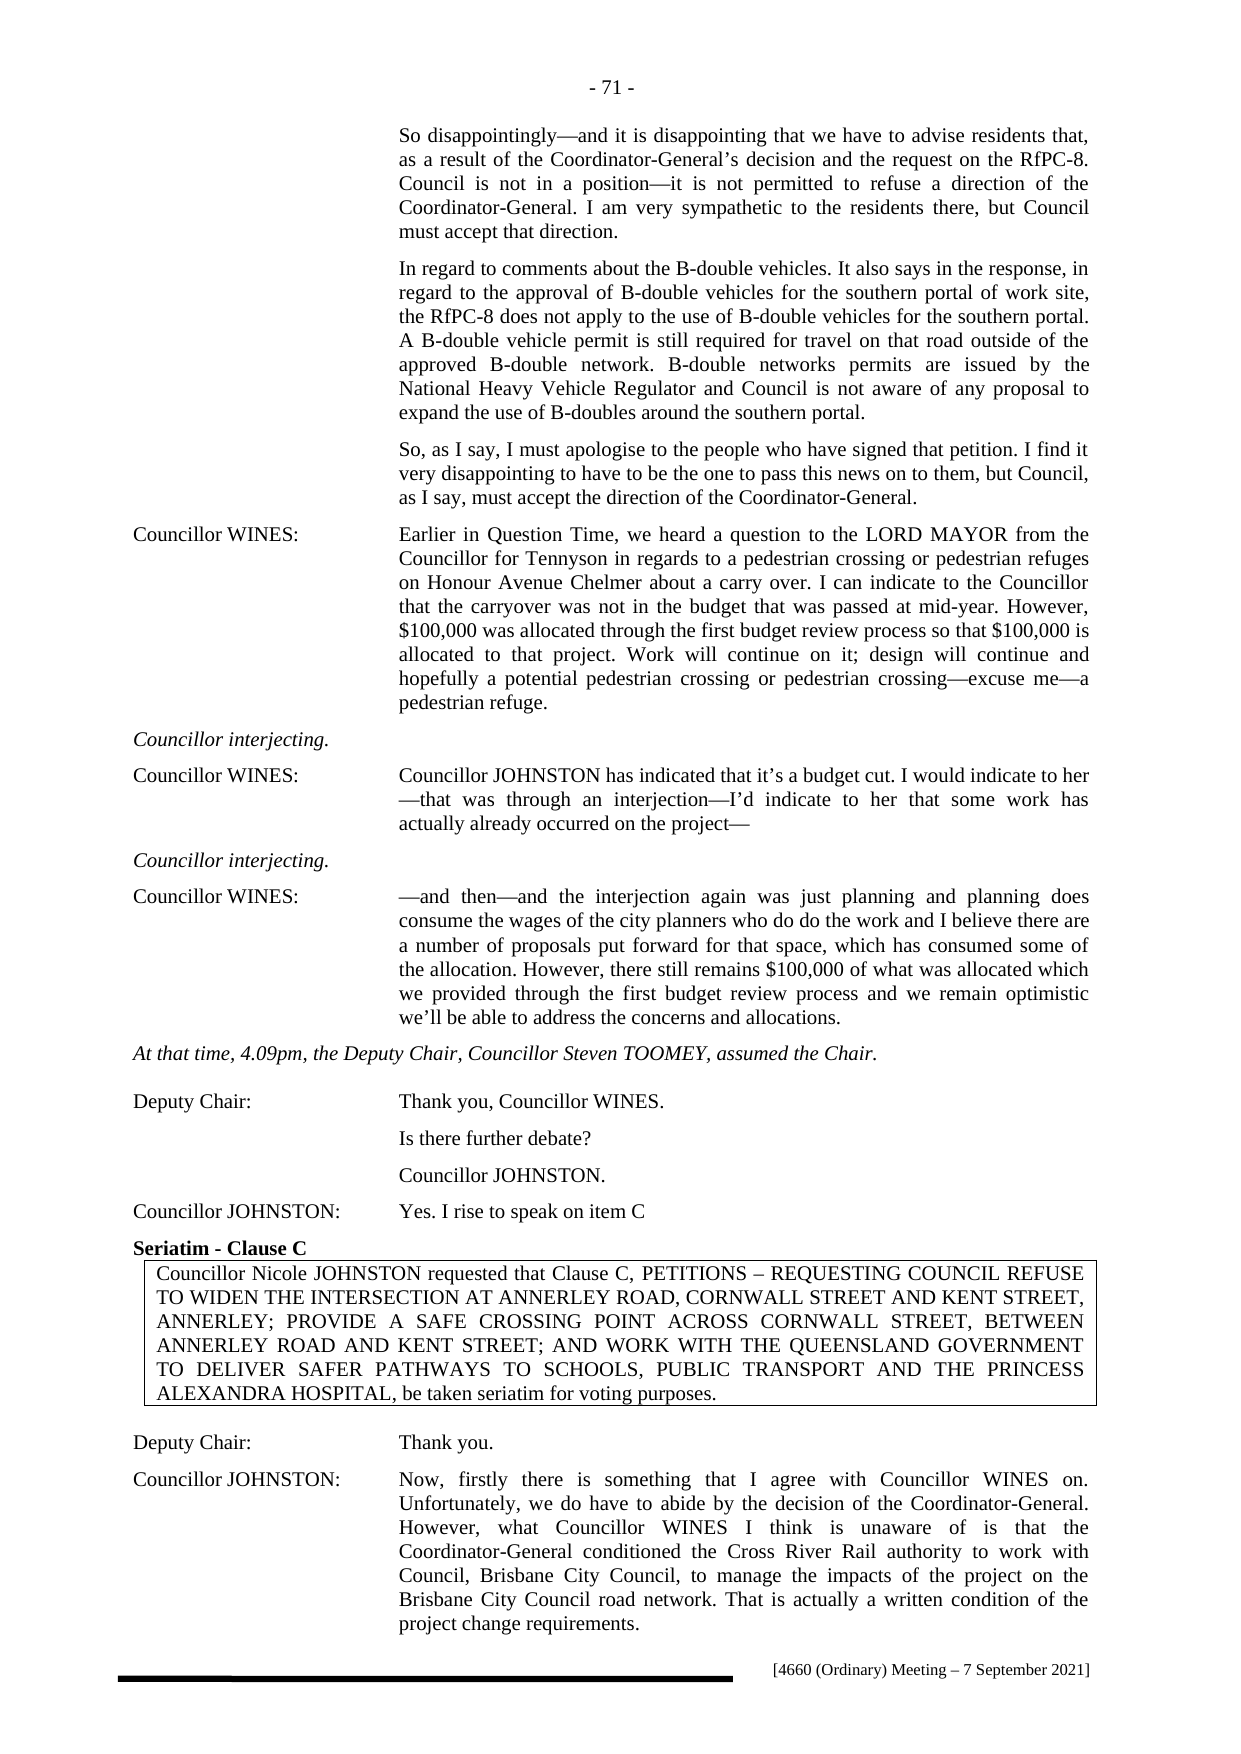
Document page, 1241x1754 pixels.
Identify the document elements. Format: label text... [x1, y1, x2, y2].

text Seriatim - Clause C [133, 1236, 1090, 1260]
text Deputy Chair: Thank you, Councillor WINES. [133, 1089, 1090, 1113]
table_header Councillor Nicole JOHNSTON requested that Clause C, PETITIONS – REQUESTING COUNCIL REFUSE TO WIDEN THE INTERSECTION AT ANNERLEY ROAD, CORNWALL STREET AND KENT STREET, ANNERLEY; PROVIDE A SAFE CROSSING POINT ACROSS CORNWALL STREET, BETWEEN ANNERLEY ROAD AND KENT STREET; AND WORK WITH THE QUEENSLAND GOVERNMENT TO DELIVER SAFER PATHWAYS TO SCHOOLS, PUBLIC TRANSPORT AND THE PRINCESS ALEXANDRA HOSPITAL, be taken seriatim for voting purposes. [145, 1261, 1096, 1405]
text Councillor JOHNSTON. [399, 1162, 1090, 1187]
text At that time, 4.09pm, the Deputy Chair, Councillor Steven TOOMEY, assumed the Chair. [133, 1041, 1090, 1065]
text Councillor WINES: Earlier in Question Time, we heard a question to the LORD MAYOR from the Councillor for Tennyson in regards to a pedestrian crossing or pedestrian refuges on Honour Avenue Chelmer about a carry over. I can indicate to the Councillor that the carryover was not in the budget that was passed at mid-year. However, $100,000 was allocated through the first budget review process so that $100,000 is allocated to that project. Work will continue on it; design will continue and hopefully a potential pedestrian crossing or pedestrian crossing—excuse me—a pedestrian refuge. [133, 522, 1090, 714]
text Councillor interjecting. [133, 727, 1090, 751]
text So, as I say, I must apologise to the people who have signed that petition. I find it very disappointing to have to be the one to pass this news on to them, but Council, as I say, must accept the direction of the Coordinator-General. [133, 437, 1090, 509]
text Councillor WINES: —and then—and the interjection again was just planning and planning does consume the wages of the city planners who do do the work and I believe there are a number of proposals put forward for that space, which has consumed some of the allocation. However, there still remains $100,000 of what was allocated which we provided through the first budget review process and we remain optimistic we’ll be able to address the concerns and allocations. [133, 884, 1090, 1029]
text Councillor interjecting. [133, 848, 1090, 872]
text Is there further debate? [133, 1126, 1090, 1150]
text Councillor WINES: Councillor JOHNSTON has indicated that it’s a budget cut. I would indicate to her—that was through an interjection—I’d indicate to her that some work has actually already occurred on the project— [133, 763, 1090, 835]
text Councillor JOHNSTON: Yes. I rise to speak on item C [133, 1199, 1090, 1223]
text In regard to comments about the B-double vehicles. It also says in the response, in regard to the approval of B-double vehicles for the southern portal of work site, the RfPC-8 does not apply to the use of B-double vehicles for the southern portal. A B-double vehicle permit is still required for travel on that road outside of the approved B-double network. B-double networks permits are issued by the National Heavy Vehicle Regulator and Council is not aware of any proposal to expand the use of B-doubles around the southern portal. [133, 256, 1090, 424]
text Deputy Chair: Thank you. [133, 1430, 1090, 1454]
text So disappointingly—and it is disappointing that we have to advise residents that, as a result of the Coordinator-General’s decision and the request on the RfPC-8. Council is not in a position—it is not permitted to refuse a direction of the Coordinator-General. I am very sympathetic to the residents there, but Council must accept that direction. [133, 123, 1090, 243]
text Councillor JOHNSTON: Now, firstly there is something that I agree with Councillor WINES on. Unfortunately, we do have to abide by the decision of the Coordinator-General. However, what Councillor WINES I think is unaware of is that the Coordinator-General conditioned the Cross River Rail authority to work with Council, Brisbane City Council, to manage the impacts of the project on the Brisbane City Council road network. That is actually a written condition of the project change requirements. [133, 1467, 1090, 1635]
